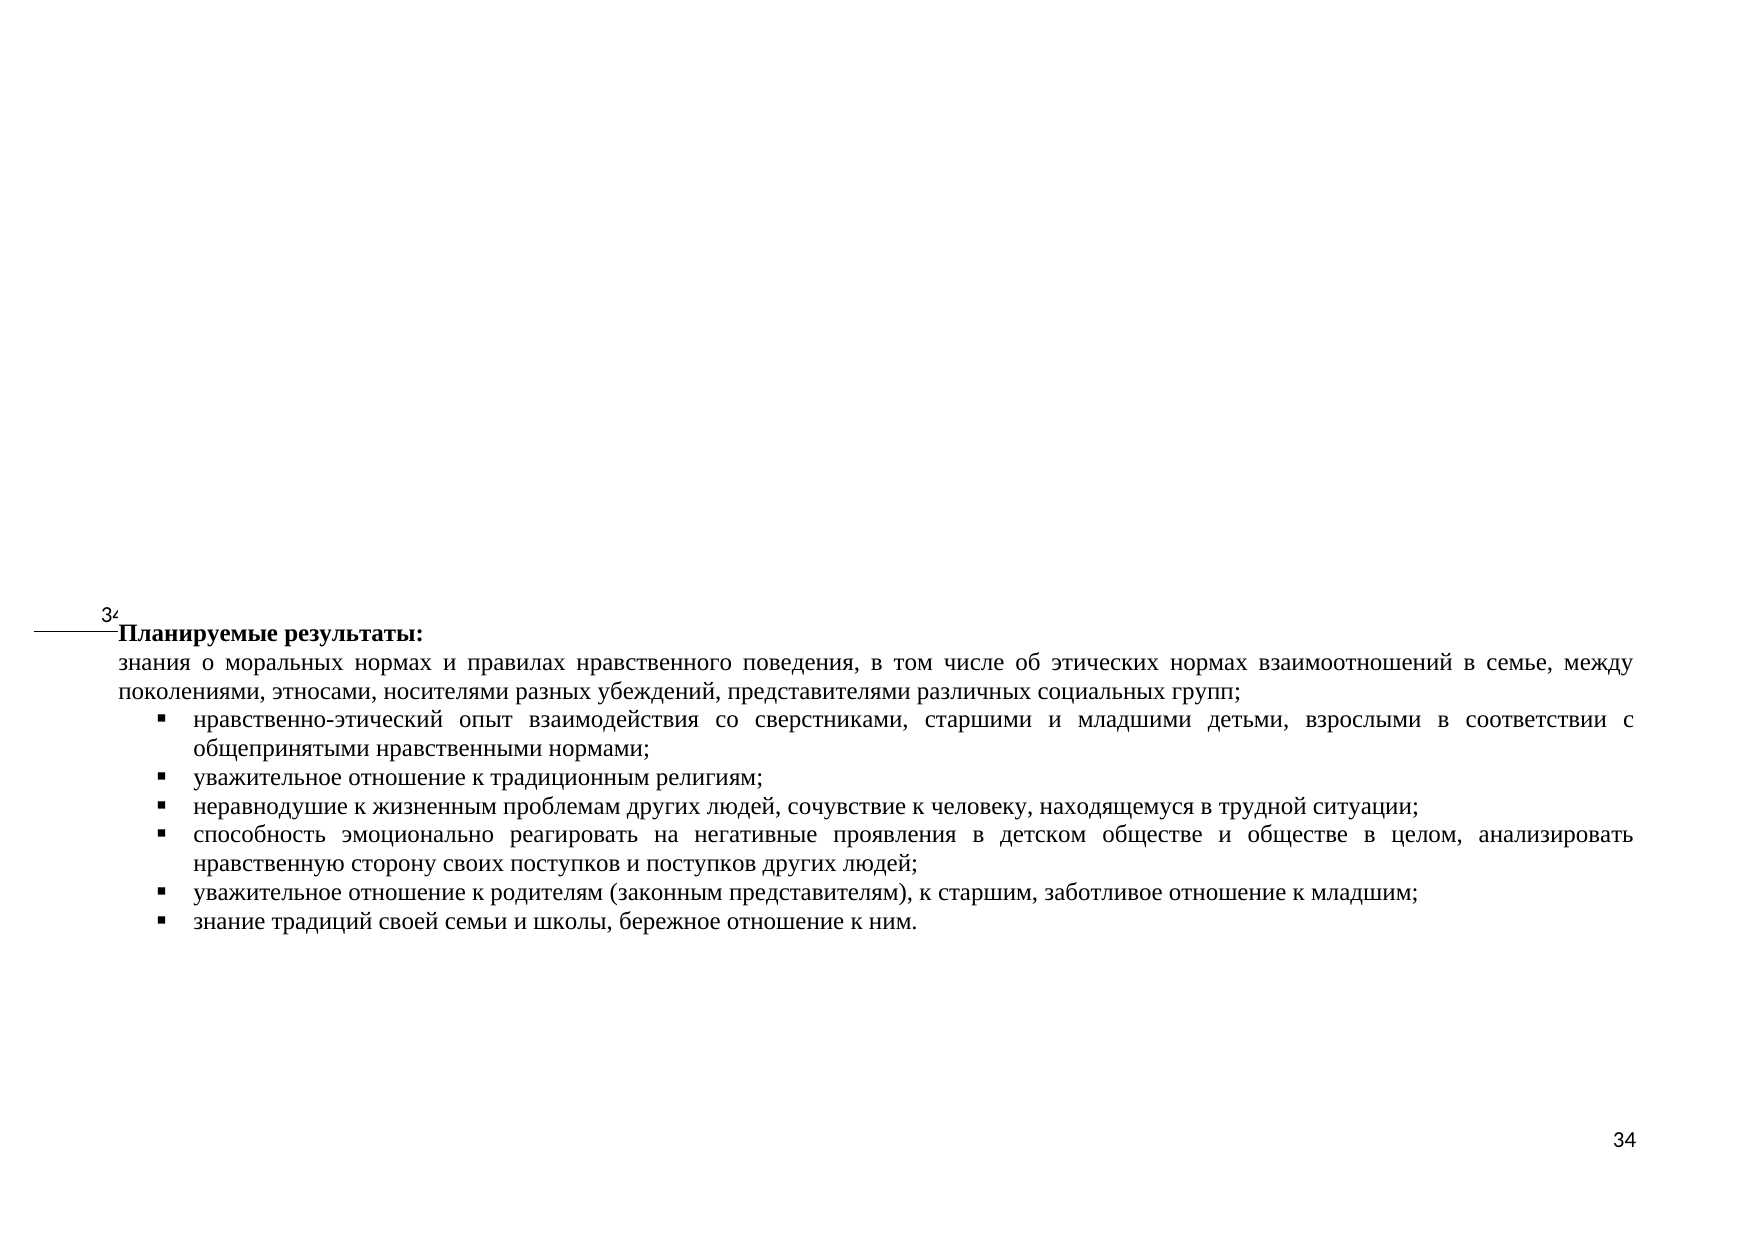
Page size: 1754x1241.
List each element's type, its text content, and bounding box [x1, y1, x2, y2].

text Планируемые результаты: [118, 618, 1636, 647]
list знание традиций своей семьи и школы, бережное отношение к ним. [156, 906, 1636, 934]
list уважительное отношение к родителям (законным представителям), к старшим, заботливое отношение к младшим; [156, 877, 1636, 906]
text знания о моральных нормах и правилах нравственного поведения, в том числе об этических нормах взаимоотношений в семье, между поколениями, этносами, носителями разных убеждений, представителями различных социальных групп; [118, 647, 1636, 704]
list способность эмоционально реагировать на негативные проявления в детском обществе и обществе в целом, анализировать нравственную сторону своих поступков и поступков других людей; [156, 819, 1636, 877]
list нравственно-этический опыт взаимодействия со сверстниками, старшими и младшими детьми, взрослыми в соответствии с общепринятыми нравственными нормами; [156, 704, 1636, 762]
list неравнодушие к жизненным проблемам других людей, сочувствие к человеку, находящемуся в трудной ситуации; [156, 791, 1636, 819]
list уважительное отношение к традиционным религиям; [156, 762, 1636, 791]
